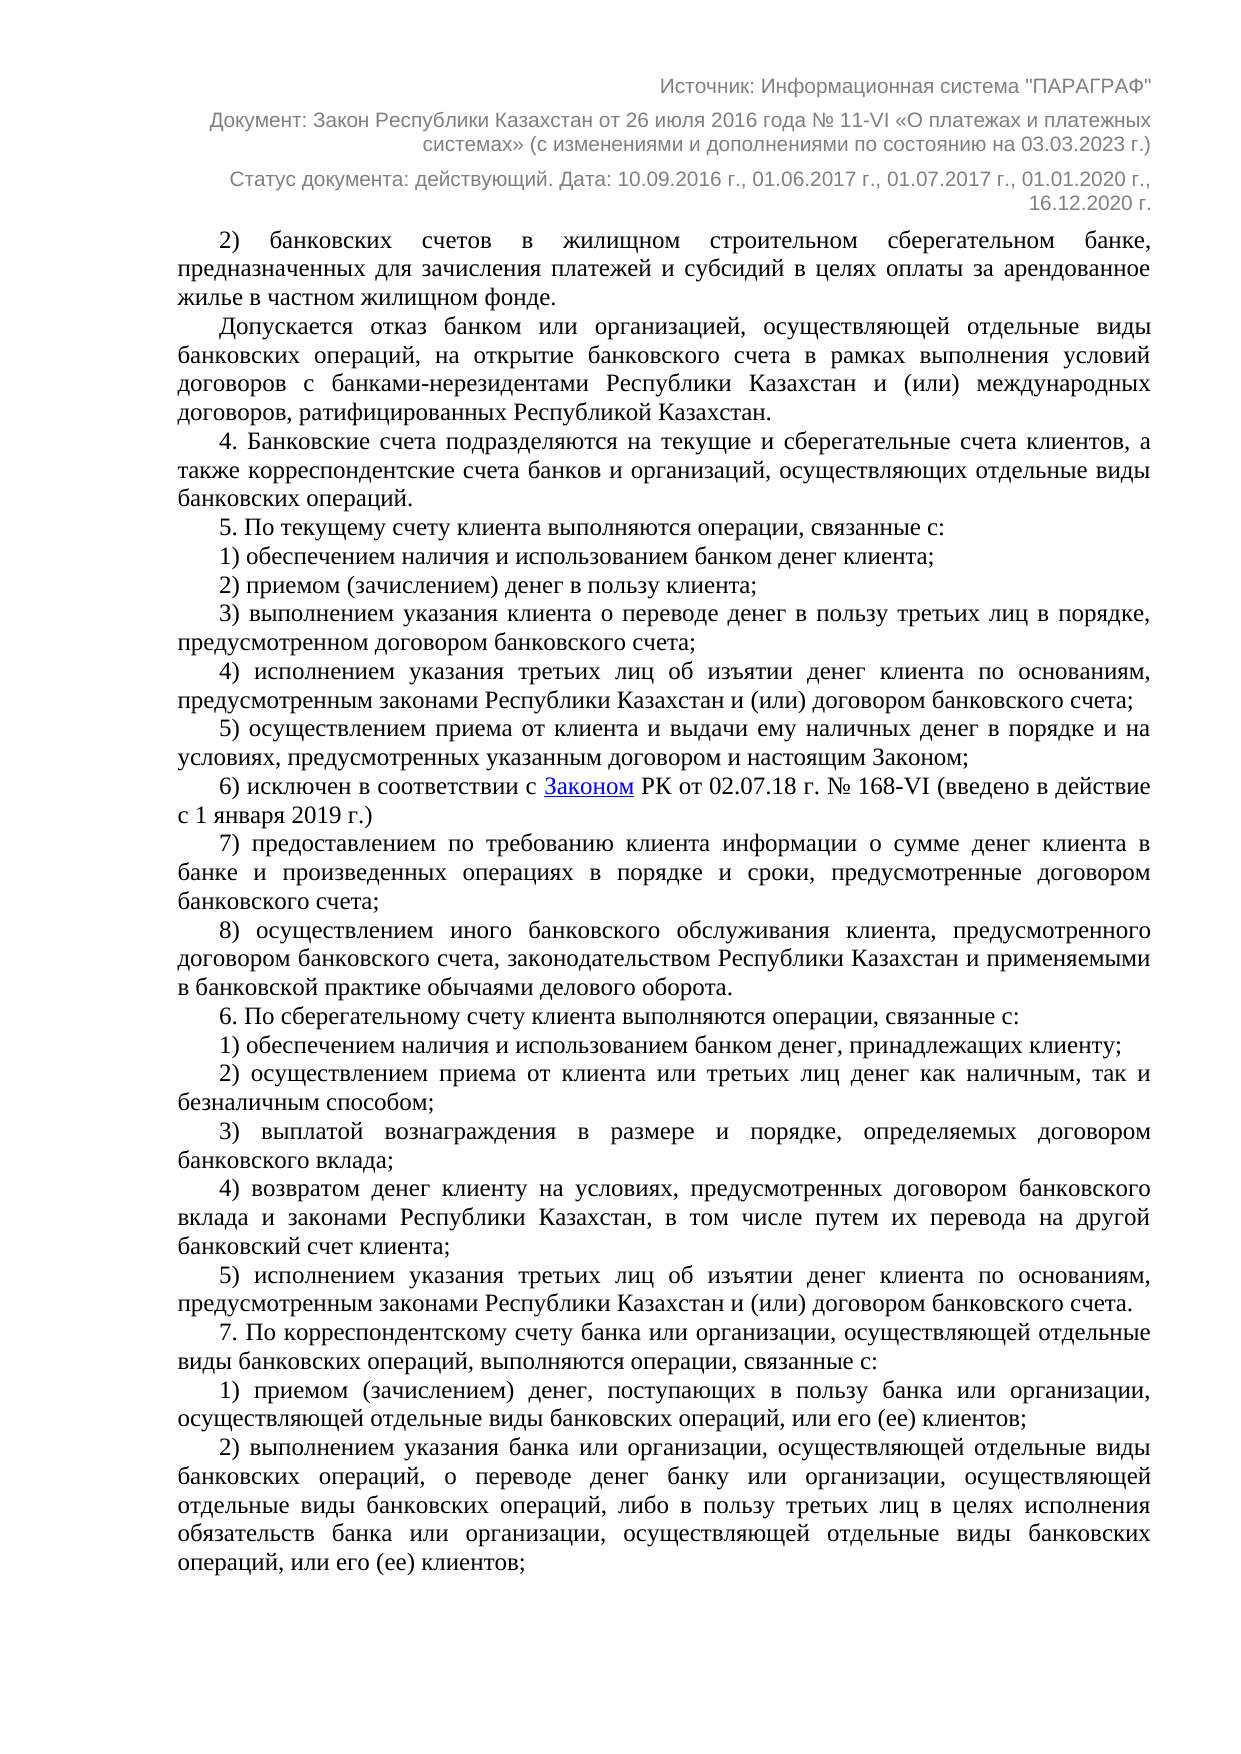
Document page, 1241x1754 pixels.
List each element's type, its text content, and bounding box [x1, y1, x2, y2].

text 4) исполнением указания третьих лиц об изъятии денег клиента по основаниям, предусмотренным законами Республики Казахстан и (или) договором банковского счета; [177, 656, 1152, 713]
text 5) осуществлением приема от клиента и выдачи ему наличных денег в порядке и на условиях, предусмотренных указанным договором и настоящим Законом; [177, 713, 1152, 771]
text 2) выполнением указания банка или организации, осуществляющей отдельные виды банковских операций, о переводе денег банку или организации, осуществляющей отдельные виды банковских операций, либо в пользу третьих лиц в целях исполнения обязательств банка или организации, осуществляющей отдельные виды банковских операций, или его (ее) клиентов; [177, 1432, 1152, 1576]
text Допускается отказ банком или организацией, осуществляющей отдельные виды банковских операций, на открытие банковского счета в рамках выполнения условий договоров с банками-нерезидентами Республики Казахстан и (или) международных договоров, ратифицированных Республикой Казахстан. [177, 311, 1152, 426]
text 1) обеспечением наличия и использованием банком денег, принадлежащих клиенту; [177, 1030, 1152, 1058]
text 4) возвратом денег клиенту на условиях, предусмотренных договором банковского вклада и законами Республики Казахстан, в том числе путем их перевода на другой банковский счет клиента; [177, 1173, 1152, 1260]
text 6. По сберегательному счету клиента выполняются операции, связанные с: [177, 1001, 1152, 1030]
text 5) исполнением указания третьих лиц об изъятии денег клиента по основаниям, предусмотренным законами Республики Казахстан и (или) договором банковского счета. [177, 1260, 1152, 1317]
text 1) приемом (зачислением) денег, поступающих в пользу банка или организации, осуществляющей отдельные виды банковских операций, или его (ее) клиентов; [177, 1375, 1152, 1432]
text 1) обеспечением наличия и использованием банком денег клиента; [177, 541, 1152, 570]
text 3) выплатой вознаграждения в размере и порядке, определяемых договором банковского вклада; [177, 1116, 1152, 1173]
text 6) исключен в соответствии с Законом РК от 02.07.18 г. № 168-VI (введено в действие с 1 января 2019 г.) [177, 771, 1152, 828]
text 2) осуществлением приема от клиента или третьих лиц денег как наличным, так и безналичным способом; [177, 1058, 1152, 1116]
text 8) осуществлением иного банковского обслуживания клиента, предусмотренного договором банковского счета, законодательством Республики Казахстан и применяемыми в банковской практике обычаями делового оборота. [177, 915, 1152, 1001]
text 7) предоставлением по требованию клиента информации о сумме денег клиента в банке и произведенных операциях в порядке и сроки, предусмотренные договором банковского счета; [177, 828, 1152, 915]
text 3) выполнением указания клиента о переводе денег в пользу третьих лиц в порядке, предусмотренном договором банковского счета; [177, 598, 1152, 656]
text 7. По корреспондентскому счету банка или организации, осуществляющей отдельные виды банковских операций, выполняются операции, связанные с: [177, 1317, 1152, 1375]
text 2) приемом (зачислением) денег в пользу клиента; [177, 570, 1152, 598]
text 4. Банковские счета подразделяются на текущие и сберегательные счета клиентов, а также корреспондентские счета банков и организаций, осуществляющих отдельные виды банковских операций. [177, 426, 1152, 512]
text 2) банковских счетов в жилищном строительном сберегательном банке, предназначенных для зачисления платежей и субсидий в целях оплаты за арендованное жилье в частном жилищном фонде. [177, 225, 1152, 311]
text 5. По текущему счету клиента выполняются операции, связанные с: [177, 512, 1152, 541]
